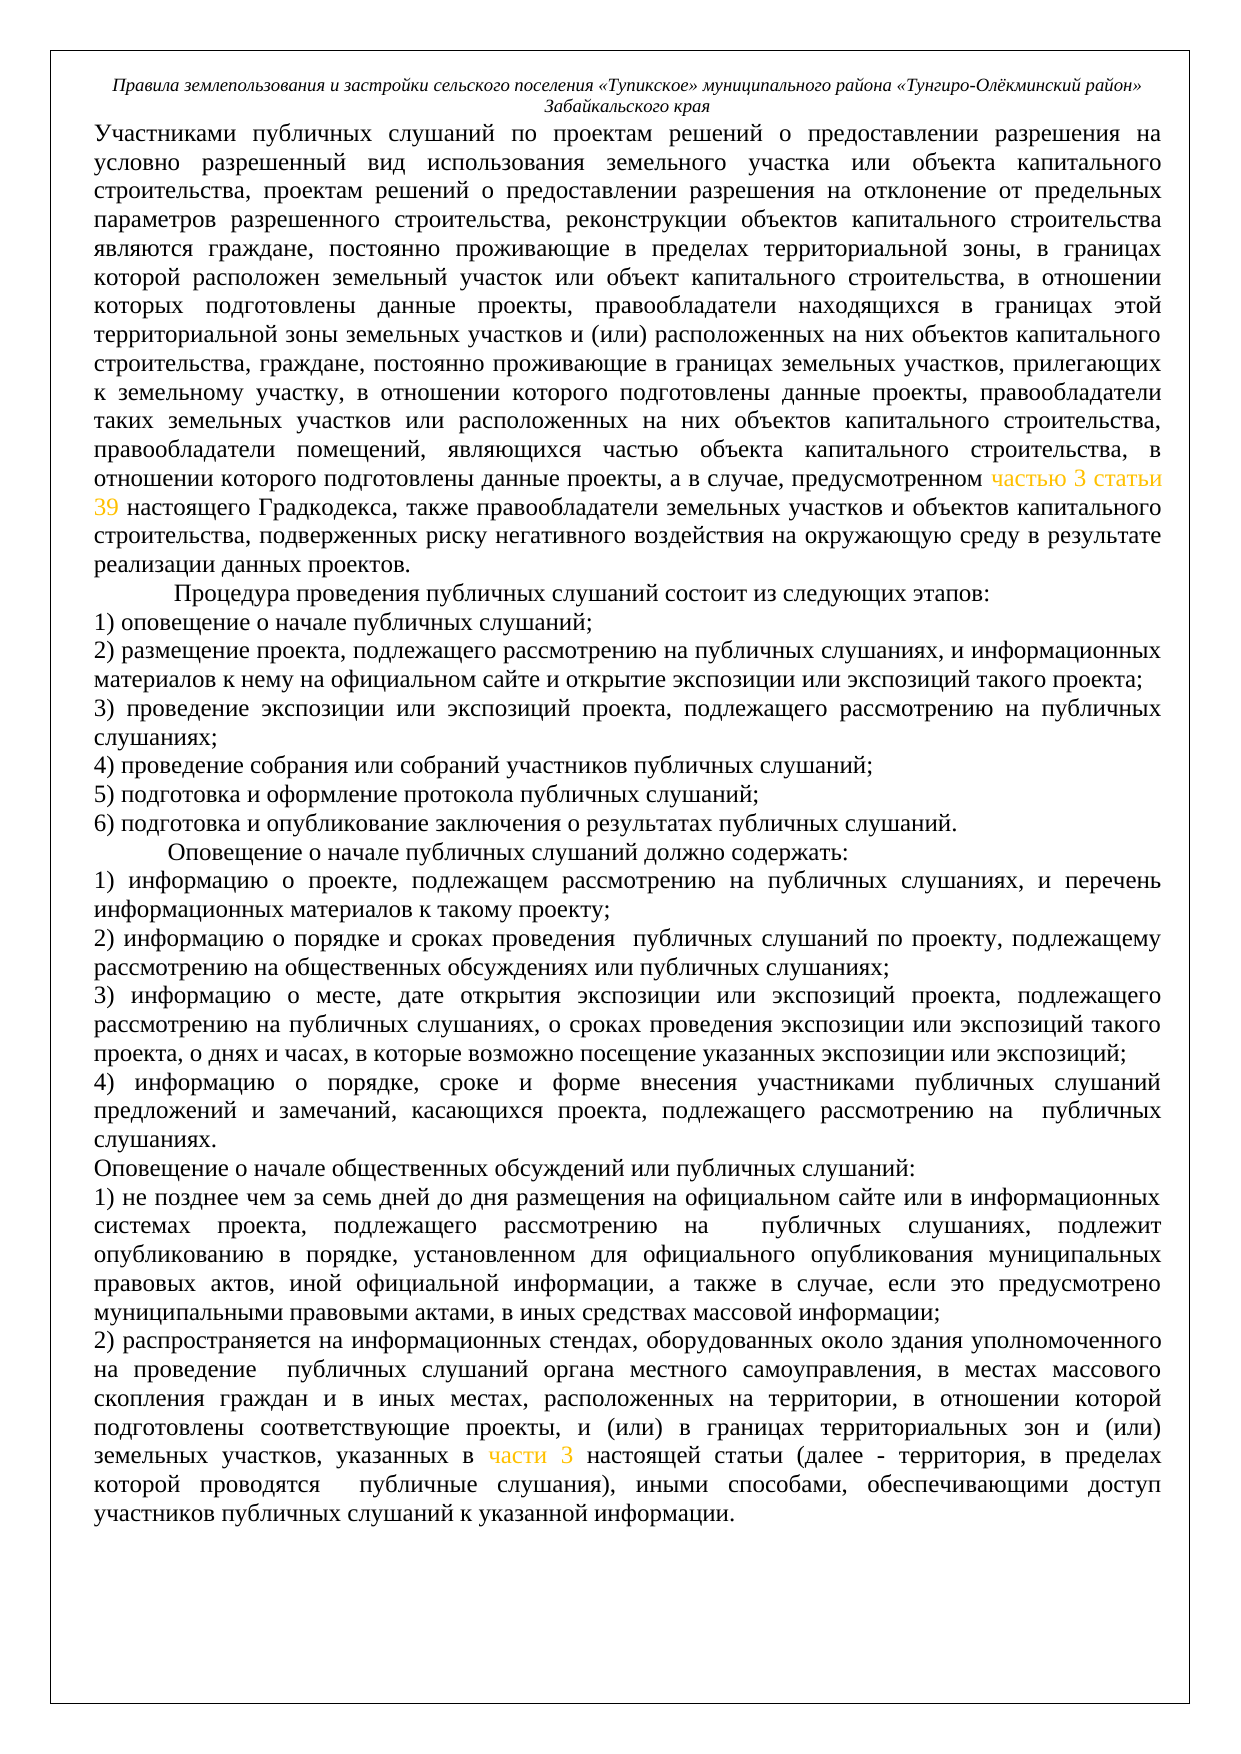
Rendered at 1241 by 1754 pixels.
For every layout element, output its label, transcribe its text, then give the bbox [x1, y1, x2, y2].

subtitle Процедура проведения публичных слушаний состоит из следующих этапов: [94, 578, 1162, 607]
subtitle 4) информацию о порядке, сроке и форме внесения участниками публичных слушаний предложений и замечаний, касающихся проекта, подлежащего рассмотрению на публичных слушаниях. [94, 1067, 1162, 1153]
subtitle Оповещение о начале общественных обсуждений или публичных слушаний: [94, 1153, 1162, 1182]
subtitle 1) не позднее чем за семь дней до дня размещения на официальном сайте или в информационных системах проекта, подлежащего рассмотрению на публичных слушаниях, подлежит опубликованию в порядке, установленном для официального опубликования муниципальных правовых актов, иной официальной информации, а также в случае, если это предусмотрено муниципальными правовыми актами, в иных средствах массовой информации; [94, 1182, 1162, 1326]
subtitle 1) информацию о проекте, подлежащем рассмотрению на публичных слушаниях, и перечень информационных материалов к такому проекту; [94, 866, 1162, 923]
subtitle 3) информацию о месте, дате открытия экспозиции или экспозиций проекта, подлежащего рассмотрению на публичных слушаниях, о сроках проведения экспозиции или экспозиций такого проекта, о днях и часах, в которые возможно посещение указанных экспозиции или экспозиций; [94, 981, 1162, 1067]
subtitle 6) подготовка и опубликование заключения о результатах публичных слушаний. [94, 808, 1162, 837]
subtitle Оповещение о начале публичных слушаний должно содержать: [94, 837, 1162, 866]
subtitle 1) оповещение о начале публичных слушаний; [94, 607, 1162, 636]
subtitle 4) проведение собрания или собраний участников публичных слушаний; [94, 751, 1162, 779]
subtitle Участниками публичных слушаний по проектам решений о предоставлении разрешения на условно разрешенный вид использования земельного участка или объекта капитального строительства, проектам решений о предоставлении разрешения на отклонение от предельных параметров разрешенного строительства, реконструкции объектов капитального строительства являются граждане, постоянно проживающие в пределах территориальной зоны, в границах которой расположен земельный участок или объект капитального строительства, в отношении которых подготовлены данные проекты, правообладатели находящихся в границах этой территориальной зоны земельных участков и (или) расположенных на них объектов капитального строительства, граждане, постоянно проживающие в границах земельных участков, прилегающих к земельному участку, в отношении которого подготовлены данные проекты, правообладатели таких земельных участков или расположенных на них объектов капитального строительства, правообладатели помещений, являющихся частью объекта капитального строительства, в отношении которого подготовлены данные проекты, а в случае, предусмотренном частью 3 статьи 39 настоящего Градкодекса, также правообладатели земельных участков и объектов капитального строительства, подверженных риску негативного воздействия на окружающую среду в результате реализации данных проектов. [94, 118, 1162, 578]
subtitle 2) размещение проекта, подлежащего рассмотрению на публичных слушаниях, и информационных материалов к нему на официальном сайте и открытие экспозиции или экспозиций такого проекта; [94, 636, 1162, 693]
subtitle 3) проведение экспозиции или экспозиций проекта, подлежащего рассмотрению на публичных слушаниях; [94, 693, 1162, 751]
subtitle 2) распространяется на информационных стендах, оборудованных около здания уполномоченного на проведение публичных слушаний органа местного самоуправления, в местах массового скопления граждан и в иных местах, расположенных на территории, в отношении которой подготовлены соответствующие проекты, и (или) в границах территориальных зон и (или) земельных участков, указанных в части 3 настоящей статьи (далее - территория, в пределах которой проводятся публичные слушания), иными способами, обеспечивающими доступ участников публичных слушаний к указанной информации. [94, 1326, 1162, 1527]
subtitle 5) подготовка и оформление протокола публичных слушаний; [94, 779, 1162, 808]
subtitle 2) информацию о порядке и сроках проведения публичных слушаний по проекту, подлежащему рассмотрению на общественных обсуждениях или публичных слушаниях; [94, 923, 1162, 981]
